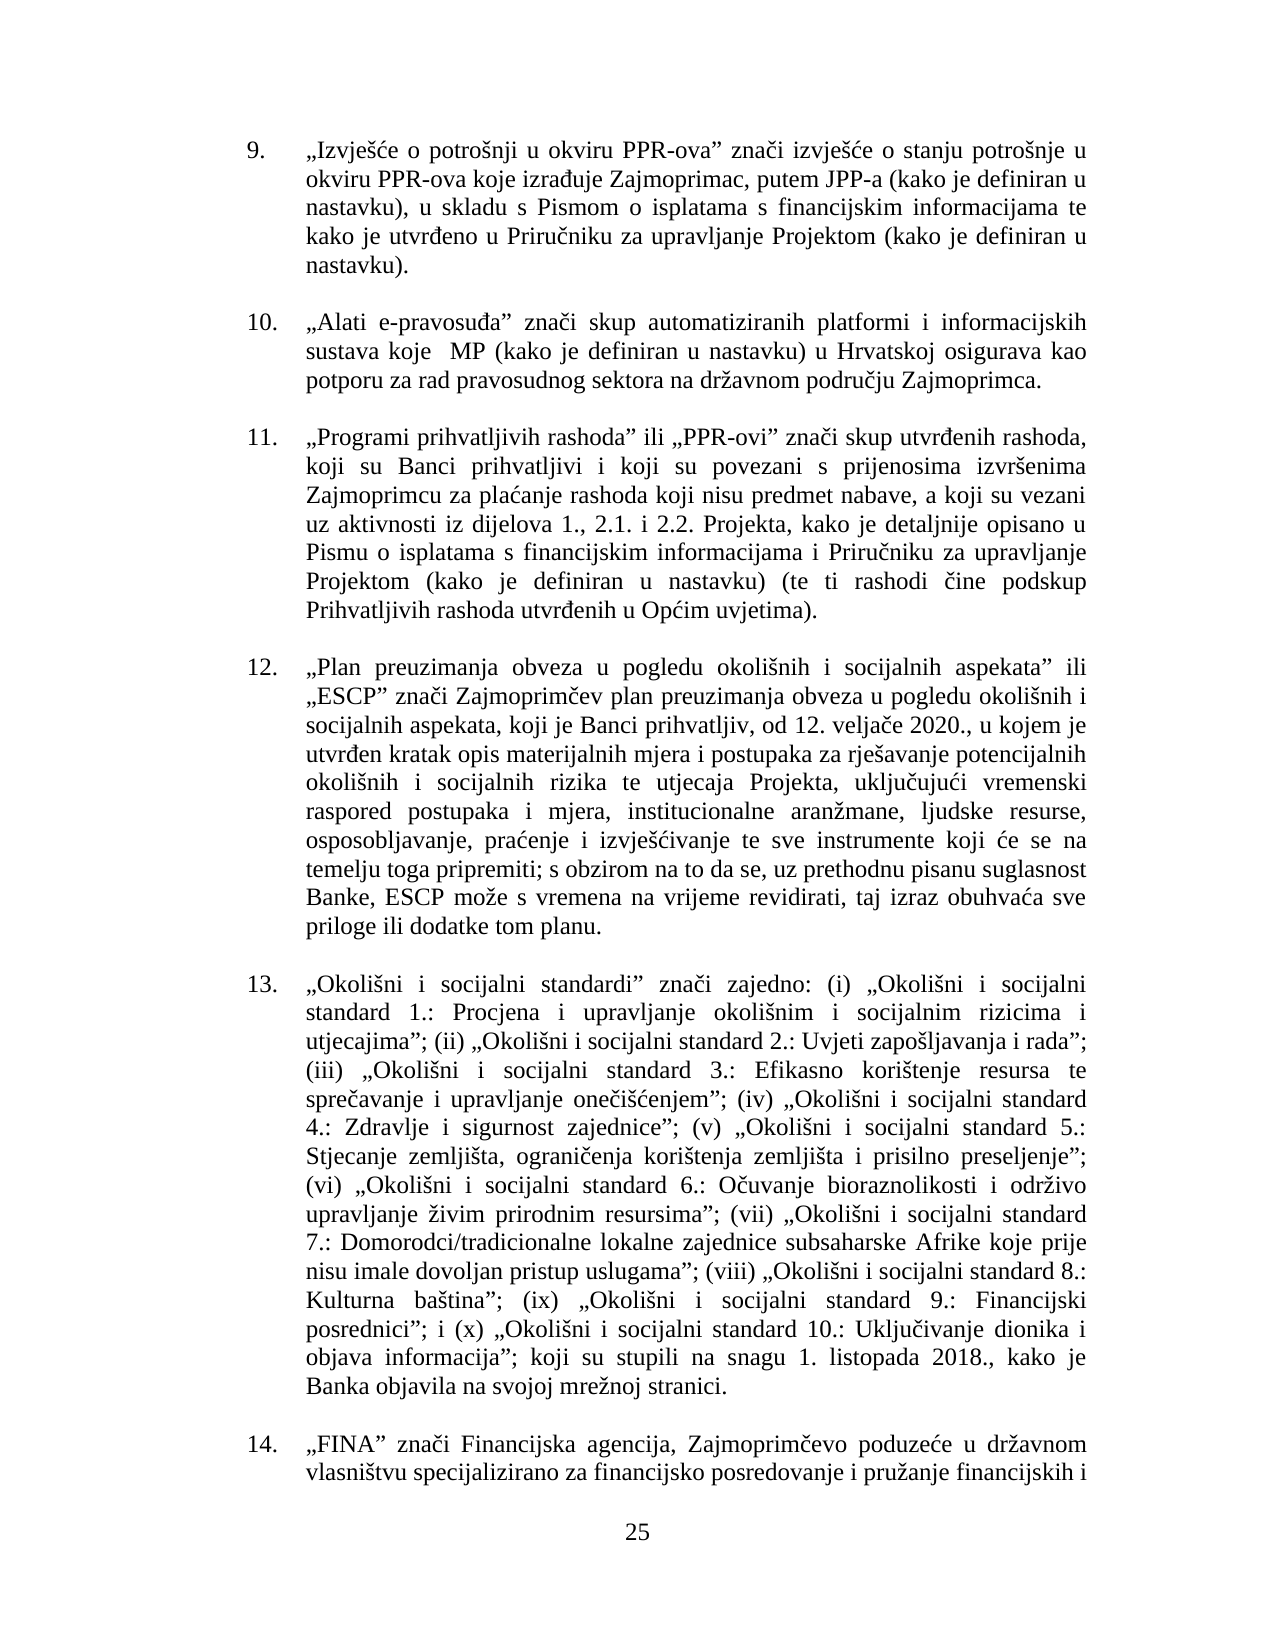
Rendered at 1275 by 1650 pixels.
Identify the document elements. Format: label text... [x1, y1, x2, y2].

list „Plan preuzimanja obveza u pogledu okolišnih i socijalnih aspekata” ili „ESCP” znači Zajmoprimčev plan preuzimanja obveza u pogledu okolišnih i socijalnih aspekata, koji je Banci prihvatljiv, od 12. veljače 2020., u kojem je utvrđen kratak opis materijalnih mjera i postupaka za rješavanje potencijalnih okolišnih i socijalnih rizika te utjecaja Projekta, uključujući vremenski raspored postupaka i mjera, institucionalne aranžmane, ljudske resurse, osposobljavanje, praćenje i izvješćivanje te sve instrumente koji će se na temelju toga pripremiti; s obzirom na to da se, uz prethodnu pisanu suglasnost Banke, ESCP može s vremena na vrijeme revidirati, taj izraz obuhvaća sve priloge ili dodatke tom planu. [247, 652, 1087, 940]
list „Programi prihvatljivih rashoda” ili „PPR-ovi” znači skup utvrđenih rashoda, koji su Banci prihvatljivi i koji su povezani s prijenosima izvršenima Zajmoprimcu za plaćanje rashoda koji nisu predmet nabave, a koji su vezani uz aktivnosti iz dijelova 1., 2.1. i 2.2. Projekta, kako je detaljnije opisano u Pismu o isplatama s financijskim informacijama i Priručniku za upravljanje Projektom (kako je definiran u nastavku) (te ti rashodi čine podskup Prihvatljivih rashoda utvrđenih u Općim uvjetima). [247, 422, 1087, 624]
list „Okolišni i socijalni standardi” znači zajedno: (i) „Okolišni i socijalni standard 1.: Procjena i upravljanje okolišnim i socijalnim rizicima i utjecajima”; (ii) „Okolišni i socijalni standard 2.: Uvjeti zapošljavanja i rada”; (iii) „Okolišni i socijalni standard 3.: Efikasno korištenje resursa te sprečavanje i upravljanje onečišćenjem”; (iv) „Okolišni i socijalni standard 4.: Zdravlje i sigurnost zajednice”; (v) „Okolišni i socijalni standard 5.: Stjecanje zemljišta, ograničenja korištenja zemljišta i prisilno preseljenje”; (vi) „Okolišni i socijalni standard 6.: Očuvanje bioraznolikosti i održivo upravljanje živim prirodnim resursima”; (vii) „Okolišni i socijalni standard 7.: Domorodci/tradicionalne lokalne zajednice subsaharske Afrike koje prije nisu imale dovoljan pristup uslugama”; (viii) „Okolišni i socijalni standard 8.: Kulturna baština”; (ix) „Okolišni i socijalni standard 9.: Financijski posrednici”; i (x) „Okolišni i socijalni standard 10.: Uključivanje dionika i objava informacija”; koji su stupili na snagu 1. listopada 2018., kako je Banka objavila na svojoj mrežnoj stranici. [247, 969, 1087, 1400]
list „Alati e-pravosuđa” znači skup automatiziranih platformi i informacijskih sustava koje MP (kako je definiran u nastavku) u Hrvatskoj osigurava kao potporu za rad pravosudnog sektora na državnom području Zajmoprimca. [247, 307, 1087, 394]
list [247, 1429, 1087, 1486]
list „Izvješće o potrošnji u okviru PPR-ova” znači izvješće o stanju potrošnje u okviru PPR-ova koje izrađuje Zajmoprimac, putem JPP-a (kako je definiran u nastavku), u skladu s Pismom o isplatama s financijskim informacijama te kako je utvrđeno u Priručniku za upravljanje Projektom (kako je definiran u nastavku). [247, 135, 1087, 279]
